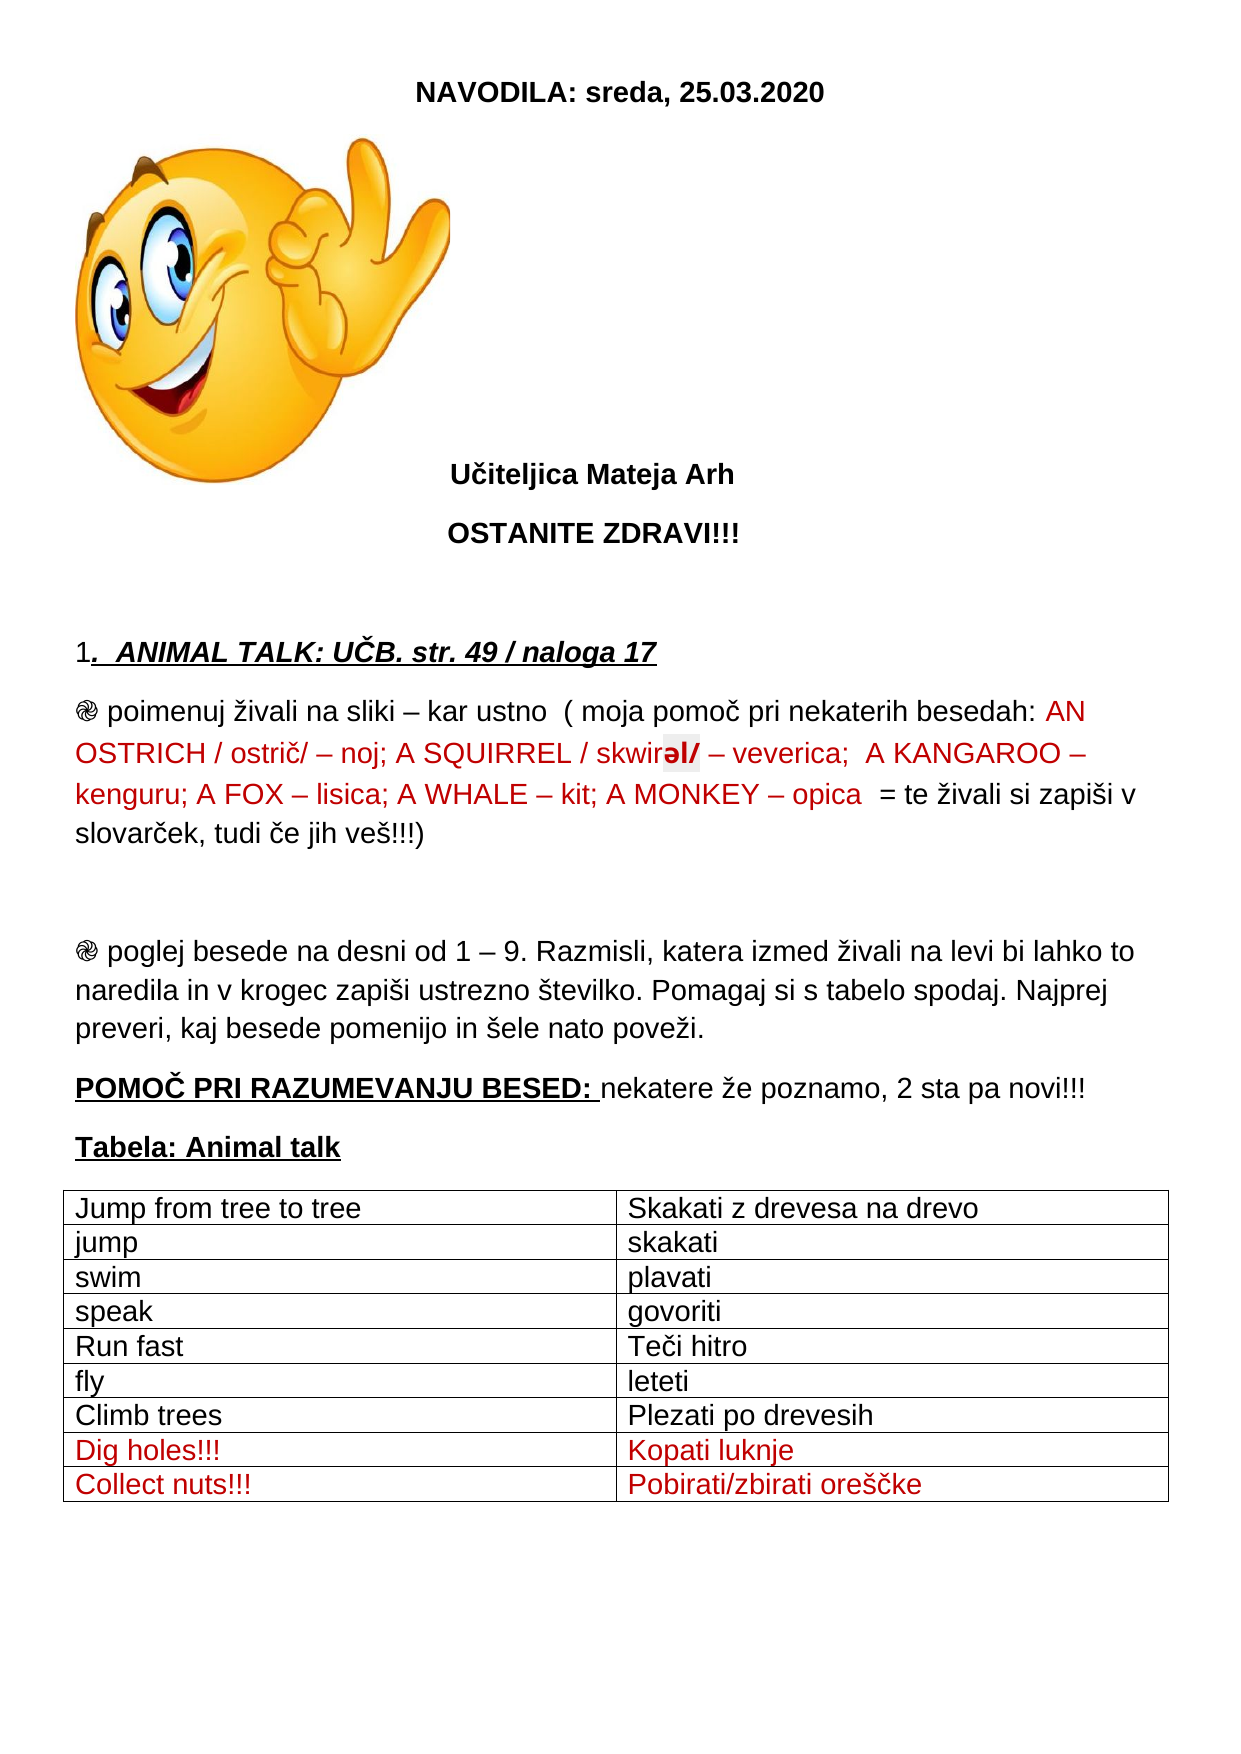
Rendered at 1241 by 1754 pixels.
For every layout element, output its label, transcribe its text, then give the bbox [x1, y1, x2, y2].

picture [75, 134, 451, 485]
table_cell plavati [617, 1260, 1168, 1293]
table_cell Plezati po drevesih [617, 1398, 1168, 1432]
table_cell jump [64, 1225, 616, 1259]
table_cell Climb trees [64, 1398, 616, 1432]
table_header Skakati z drevesa na drevo [617, 1191, 1168, 1224]
text OSTANITE ZDRAVI!!! [75, 516, 1165, 550]
table_cell Dig holes!!! [64, 1433, 616, 1466]
text POMOČ PRI RAZUMEVANJU BESED: nekatere že poznamo, 2 sta pa novi!!! [75, 1071, 1165, 1104]
table_cell Kopati luknje [617, 1433, 1168, 1466]
text Tabela: Animal talk [75, 1130, 1165, 1164]
text ֎ poglej besede na desni od 1 – 9. Razmisli, katera izmed živali na levi bi lahko to naredila in v krogec zapiši ustrezno številko. Pomagaj si s tabelo spodaj. Najprej preveri, kaj besede pomenijo in šele nato poveži. [75, 934, 1165, 1045]
text NAVODILA: sreda, 25.03.2020 [75, 75, 1165, 108]
table_cell skakati [617, 1225, 1168, 1259]
table_cell govoriti [617, 1294, 1168, 1328]
text 1. ANIMAL TALK: UČB. str. 49 / naloga 17 [75, 635, 1165, 669]
table_cell speak [64, 1294, 616, 1328]
table_cell Collect nuts!!! [64, 1467, 616, 1501]
table_cell swim [64, 1260, 616, 1293]
table_cell Run fast [64, 1329, 616, 1362]
table_cell leteti [617, 1364, 1168, 1397]
text ֎ poimenuj živali na sliki – kar ustno ( moja pomoč pri nekaterih besedah: AN OSTRICH / ostrič/ – noj; A SQUIRREL / skwirəl/ – veverica; A KANGAROO – kenguru; A FOX – lisica; A WHALE – kit; A MONKEY – opica = te živali si zapiši v slovarček, tudi če jih veš!!!) [75, 694, 1165, 849]
table_cell fly [64, 1364, 616, 1397]
table_cell Teči hitro [617, 1329, 1168, 1362]
table_cell Pobirati/zbirati oreščke [617, 1467, 1168, 1501]
table_header Jump from tree to tree [64, 1191, 616, 1224]
